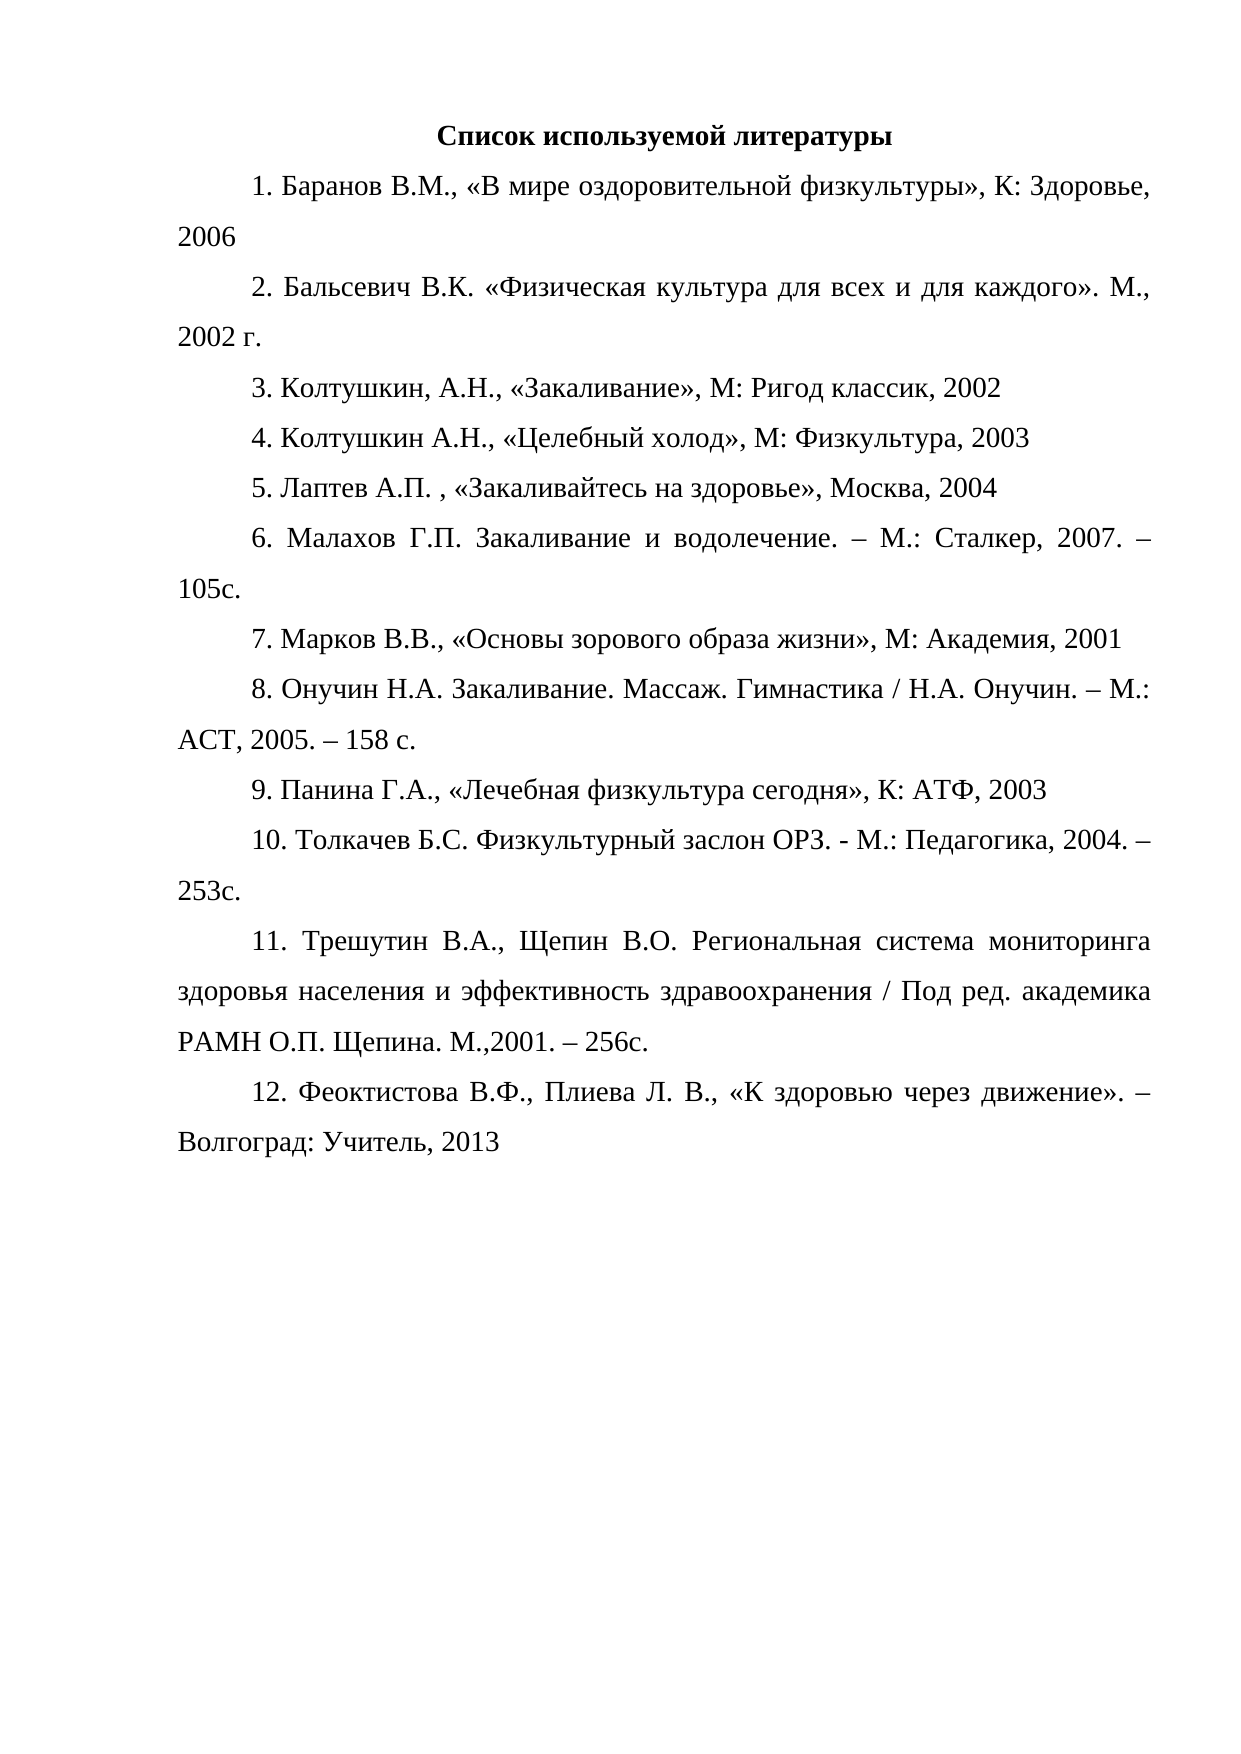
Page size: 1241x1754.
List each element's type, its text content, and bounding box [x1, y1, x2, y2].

text 6. Малахов Г.П. Закаливание и водолечение. – М.: Сталкер, 2007. – 105с. [177, 521, 1152, 604]
text 8. Онучин Н.А. Закаливание. Массаж. Гимнастика / Н.А. Онучин. – М.: АСТ, 2005. – 158 с. [177, 672, 1152, 755]
text 10. Толкачев Б.С. Физкультурный заслон ОРЗ. - М.: Педагогика, 2004. – 253с. [177, 822, 1152, 906]
text 7. Марков В.В., «Основы зорового образа жизни», М: Академия, 2001 [177, 621, 1152, 655]
text 5. Лаптев А.П. , «Закаливайтесь на здоровье», Москва, 2004 [177, 470, 1152, 504]
text 11. Трешутин В.А., Щепин В.О. Региональная система мониторинга здоровья населения и эффективность здравоохранения / Под ред. академика РАМН О.П. Щепина. М.,2001. – 256с. [177, 923, 1152, 1057]
text 9. Панина Г.А., «Лечебная физкультура сегодня», К: АТФ, 2003 [177, 772, 1152, 806]
text 1. Баранов В.М., «В мире оздоровительной физкультуры», К: Здоровье, 2006 [177, 168, 1152, 252]
text 12. Феоктистова В.Ф., Плиева Л. В., «К здоровью через движение». – Волгоград: Учитель, 2013 [177, 1074, 1152, 1158]
text 3. Колтушкин, А.Н., «Закаливание», М: Ригод классик, 2002 [177, 370, 1152, 403]
subtitle Список используемой литературы [177, 118, 1152, 152]
text 4. Колтушкин А.Н., «Целебный холод», М: Физкультура, 2003 [177, 420, 1152, 453]
text 2. Бальсевич В.К. «Физическая культура для всех и для каждого». М., 2002 г. [177, 269, 1152, 353]
